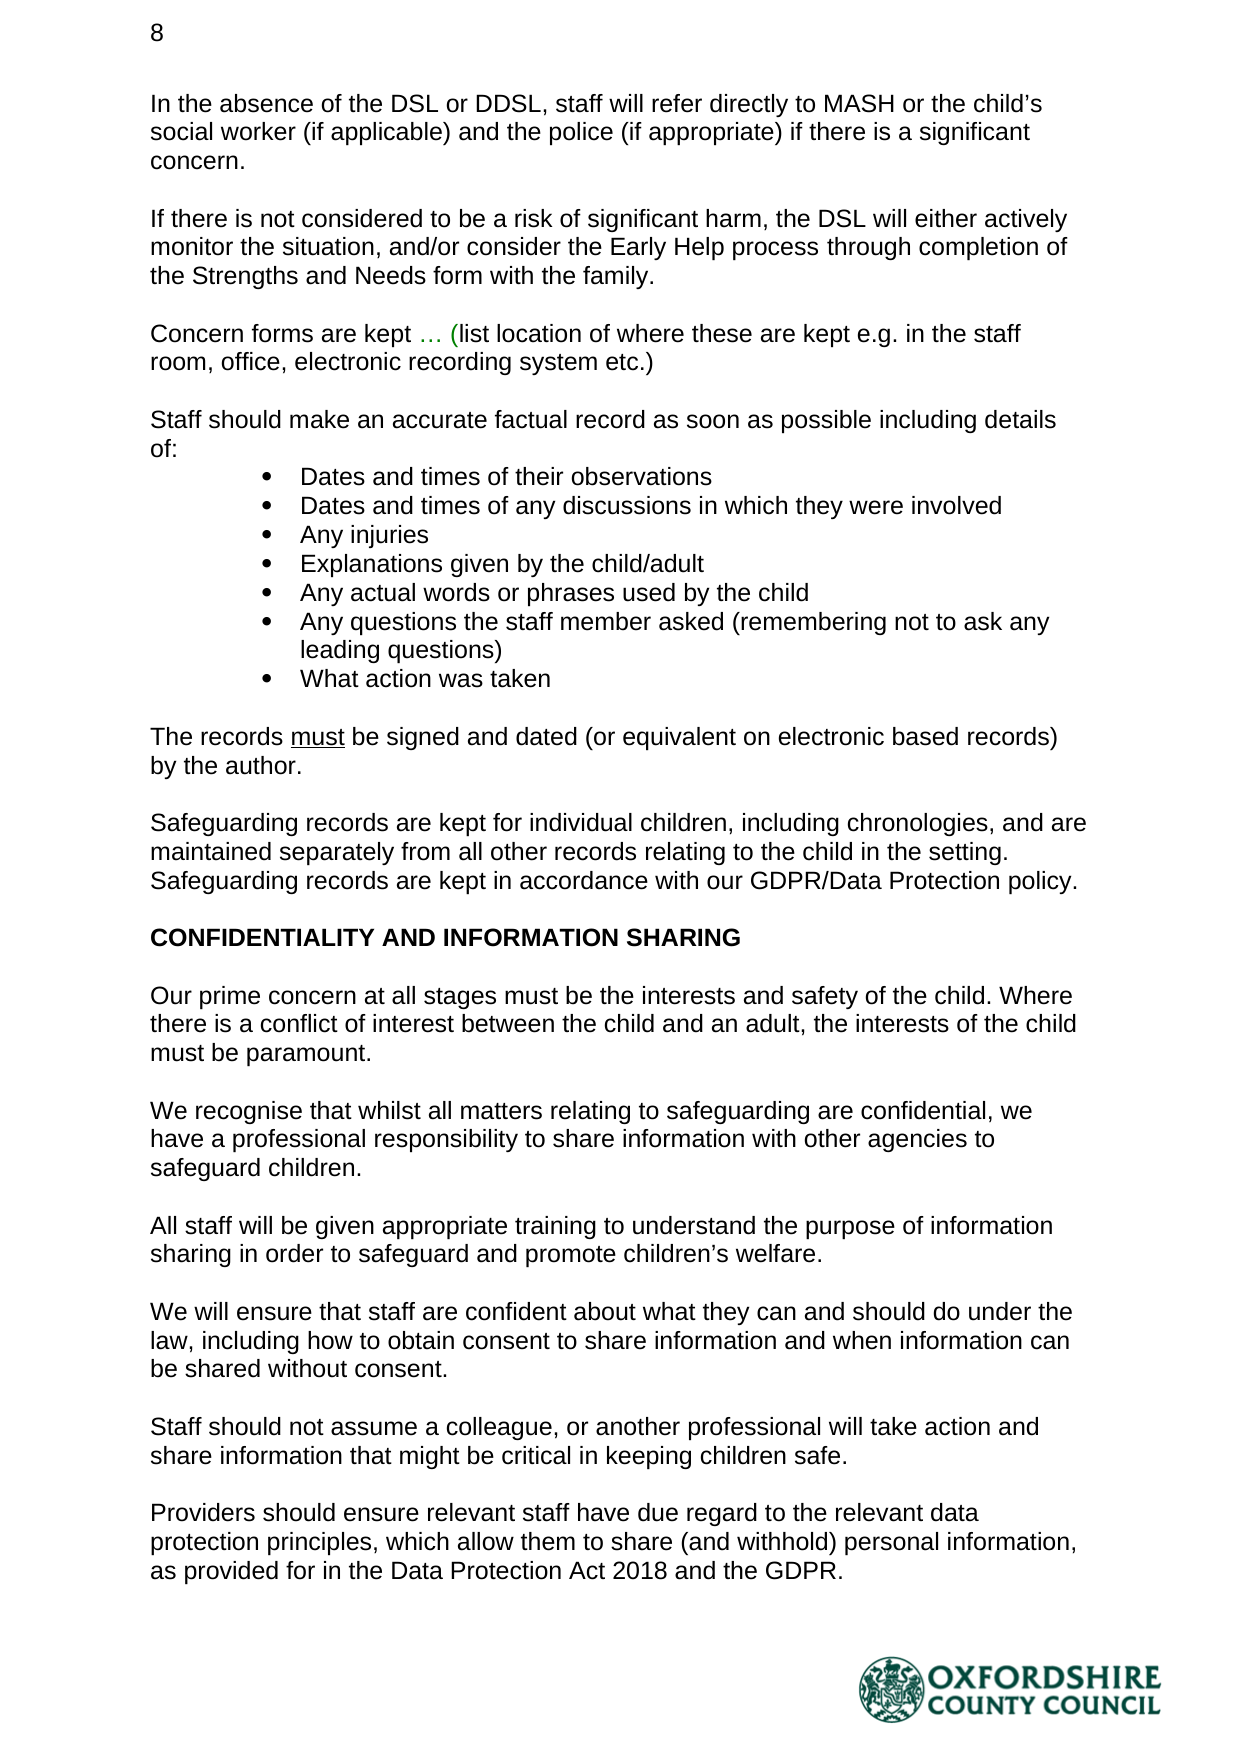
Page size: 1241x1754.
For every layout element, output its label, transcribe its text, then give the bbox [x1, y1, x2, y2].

list Any injuries [262, 520, 1090, 549]
text Staff should not assume a colleague, or another professional will take action and share information that might be critical in keeping children safe. [150, 1412, 1090, 1469]
list Dates and times of any discussions in which they were involved [262, 491, 1090, 520]
text Staff should make an accurate factual record as soon as possible including details of: [150, 405, 1090, 462]
list What action was taken [262, 664, 1090, 693]
text In the absence of the DSL or DDSL, staff will refer directly to MASH or the child’s social worker (if applicable) and the police (if appropriate) if there is a significant concern. [150, 89, 1090, 175]
list Any actual words or phrases used by the child [262, 578, 1090, 607]
text All staff will be given appropriate training to understand the purpose of information sharing in order to safeguard and promote children’s welfare. [150, 1211, 1090, 1268]
text If there is not considered to be a risk of significant harm, the DSL will either actively monitor the situation, and/or consider the Early Help process through completion of the Strengths and Needs form with the family. [150, 204, 1090, 290]
list Explanations given by the child/adult [262, 549, 1090, 578]
picture [850, 1646, 1175, 1728]
text We recognise that whilst all matters relating to safeguarding are confidential, we have a professional responsibility to share information with other agencies to safeguard children. [150, 1096, 1090, 1182]
list Dates and times of their observations [262, 462, 1090, 491]
list Any questions the staff member asked (remembering not to ask any leading questions) [262, 607, 1090, 664]
text Safeguarding records are kept for individual children, including chronologies, and are maintained separately from all other records relating to the child in the setting. Safeguarding records are kept in accordance with our GDPR/Data Protection policy. [150, 808, 1090, 894]
text CONFIDENTIALITY AND INFORMATION SHARING [150, 923, 1090, 952]
text Our prime concern at all stages must be the interests and safety of the child. Where there is a conflict of interest between the child and an adult, the interests of the child must be paramount. [150, 981, 1090, 1067]
text Concern forms are kept … (list location of where these are kept e.g. in the staff room, office, electronic recording system etc.) [150, 319, 1090, 376]
text We will ensure that staff are confident about what they can and should do under the law, including how to obtain consent to share information and when information can be shared without consent. [150, 1297, 1090, 1383]
text The records must be signed and dated (or equivalent on electronic based records) by the author. [150, 722, 1090, 779]
text Providers should ensure relevant staff have due regard to the relevant data protection principles, which allow them to share (and withhold) personal information, as provided for in the Data Protection Act 2018 and the GDPR. [150, 1498, 1090, 1584]
